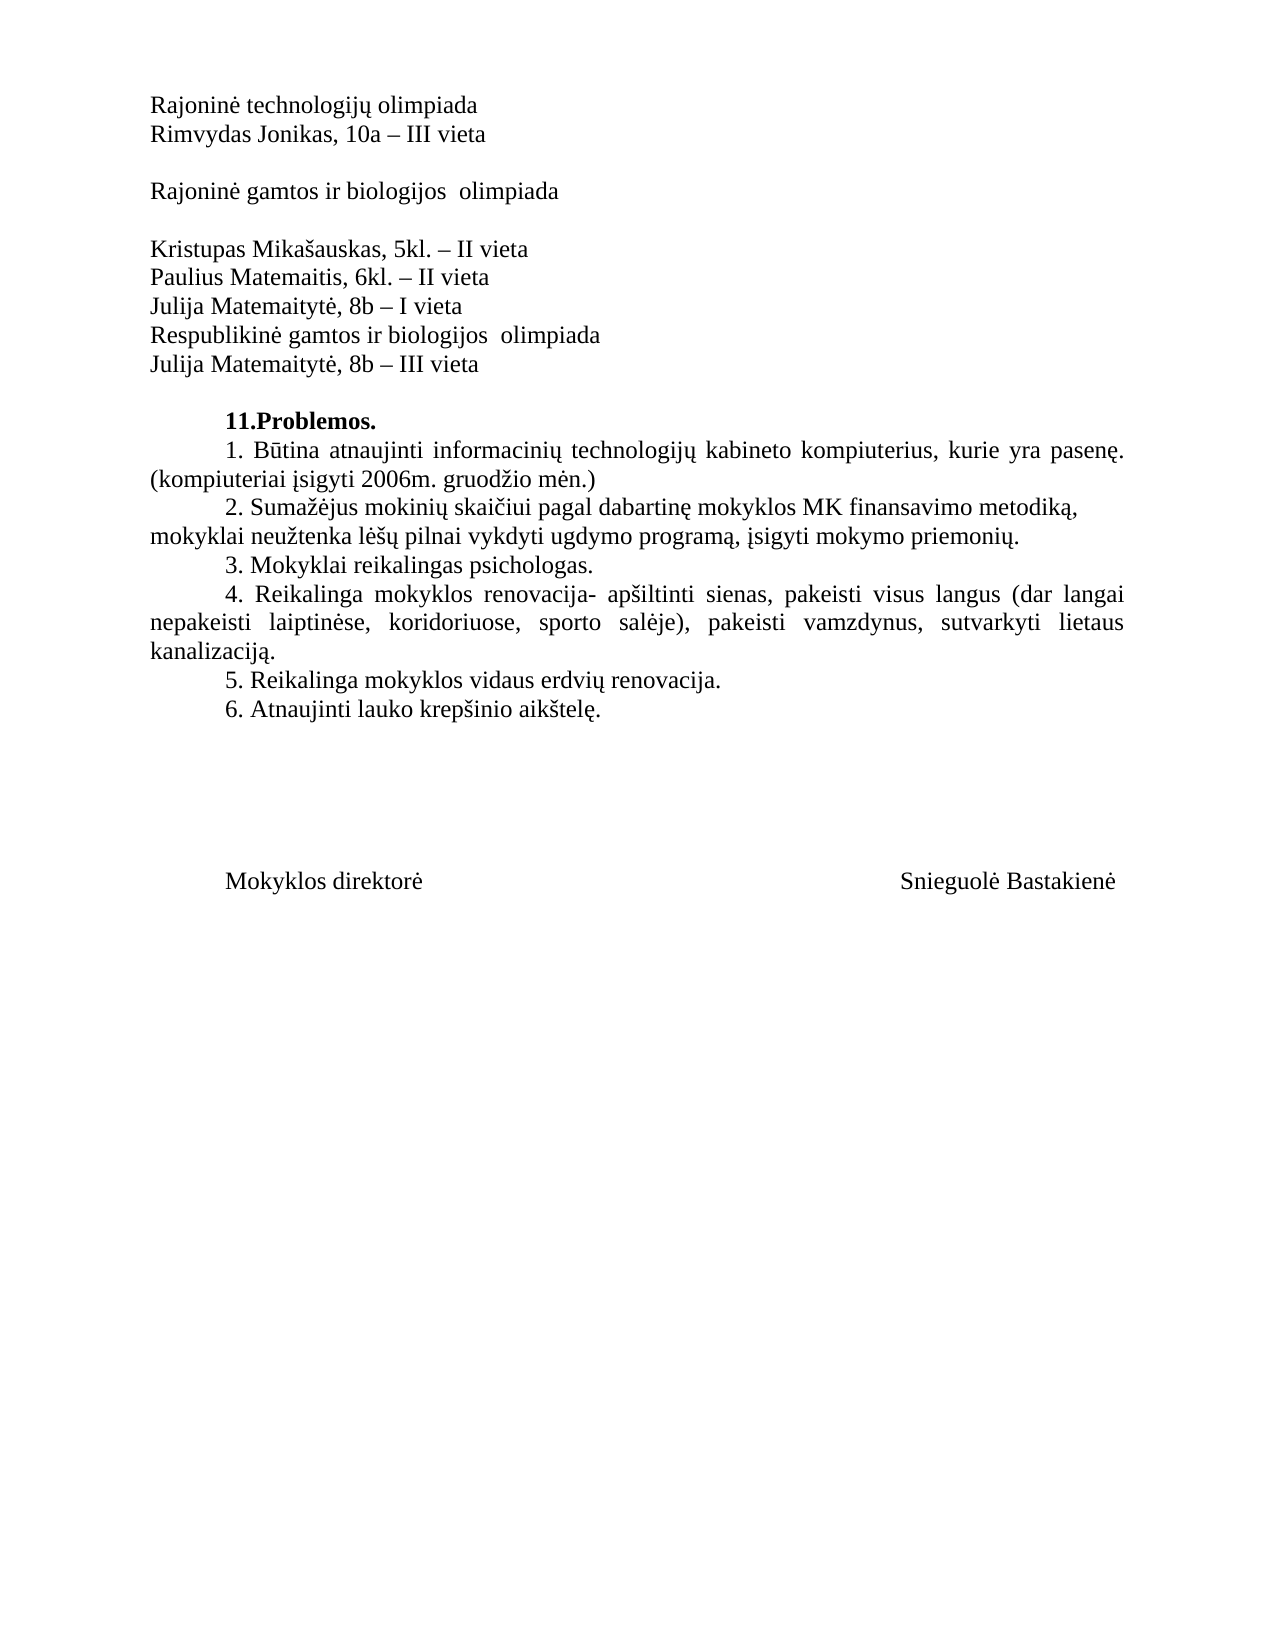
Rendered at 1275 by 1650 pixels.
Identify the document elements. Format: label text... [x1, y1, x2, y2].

text 3. Mokyklai reikalingas psichologas. [150, 550, 1125, 579]
text 5. Reikalinga mokyklos vidaus erdvių renovacija. [150, 665, 1125, 694]
list 11.Problemos. [225, 406, 1125, 435]
text Mokyklos direktorė Snieguolė Bastakienė [150, 866, 1125, 895]
text 6. Atnaujinti lauko krepšinio aikštelę. [150, 694, 1125, 722]
text 4. Reikalinga mokyklos renovacija- apšiltinti sienas, pakeisti visus langus (dar langai nepakeisti laiptinėse, koridoriuose, sporto salėje), pakeisti vamzdynus, sutvarkyti lietaus kanalizaciją. [150, 579, 1125, 665]
text 1. Būtina atnaujinti informacinių technologijų kabineto kompiuterius, kurie yra pasenę. (kompiuteriai įsigyti 2006m. gruodžio mėn.) [150, 435, 1125, 492]
text 2. Sumažėjus mokinių skaičiui pagal dabartinę mokyklos MK finansavimo metodiką, mokyklai neužtenka lėšų pilnai vykdyti ugdymo programą, įsigyti mokymo priemonių. [150, 492, 1125, 550]
